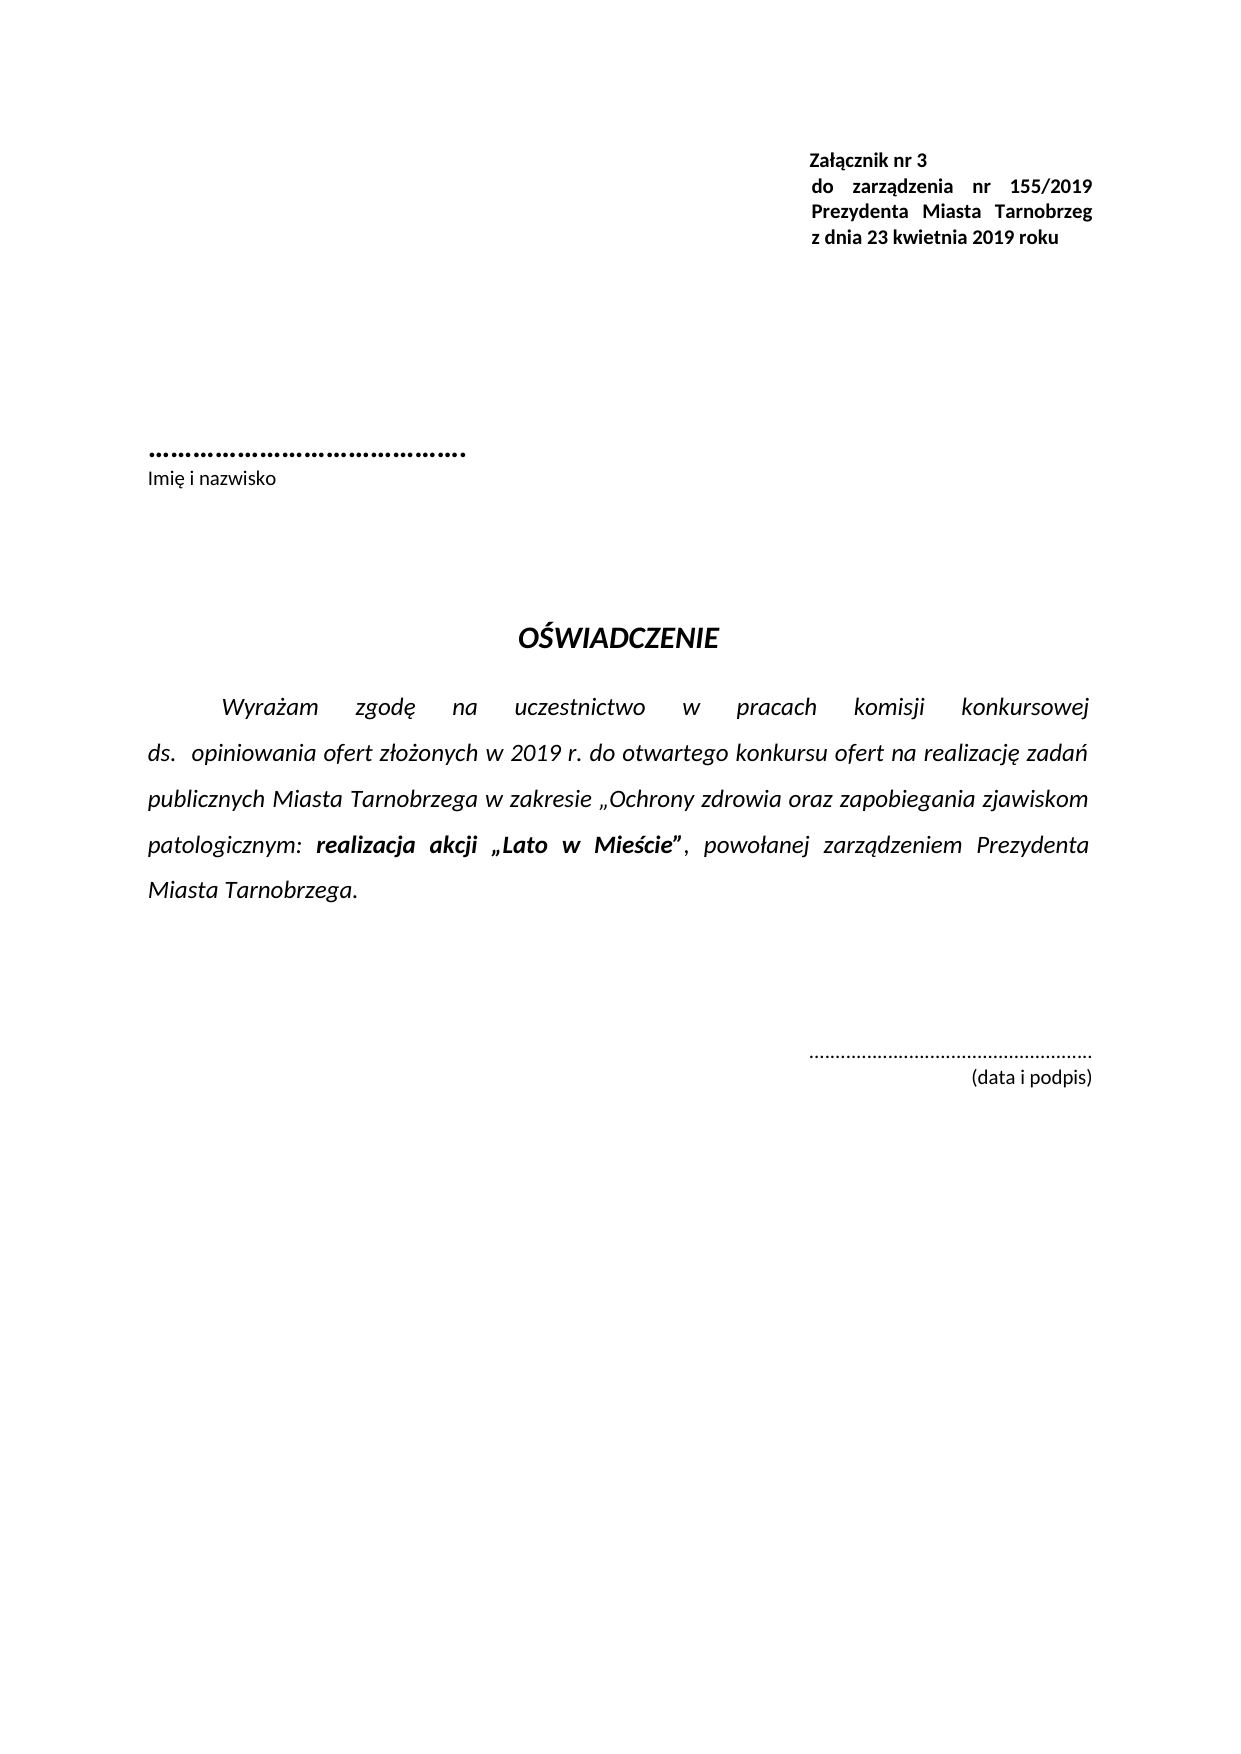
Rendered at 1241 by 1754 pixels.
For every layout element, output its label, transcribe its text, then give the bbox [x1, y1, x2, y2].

text ...................................................... [148, 1038, 1093, 1064]
text do zarządzenia nr 155/2019 Prezydenta Miasta Tarnobrzeg z dnia 23 kwietnia 2019 roku [811, 173, 1093, 249]
text (data i podpis) [148, 1064, 1093, 1089]
text Wyrażam zgodę na uczestnictwo w pracach komisji konkursowej ds. opiniowania ofert złożonych w 2019 r. do otwartego konkursu ofert na realizację zadań publicznych Miasta Tarnobrzega w zakresie „Ochrony zdrowia oraz zapobiegania zjawiskom patologicznym: realizacja akcji „Lato w Mieście”, powołanej zarządzeniem Prezydenta Miasta Tarnobrzega. [148, 692, 1093, 905]
text ……………………………………. [148, 427, 1093, 465]
text OŚWIADCZENIE [148, 618, 1093, 656]
text Imię i nazwisko [148, 465, 1093, 491]
text Załącznik nr 3 [148, 148, 1093, 173]
